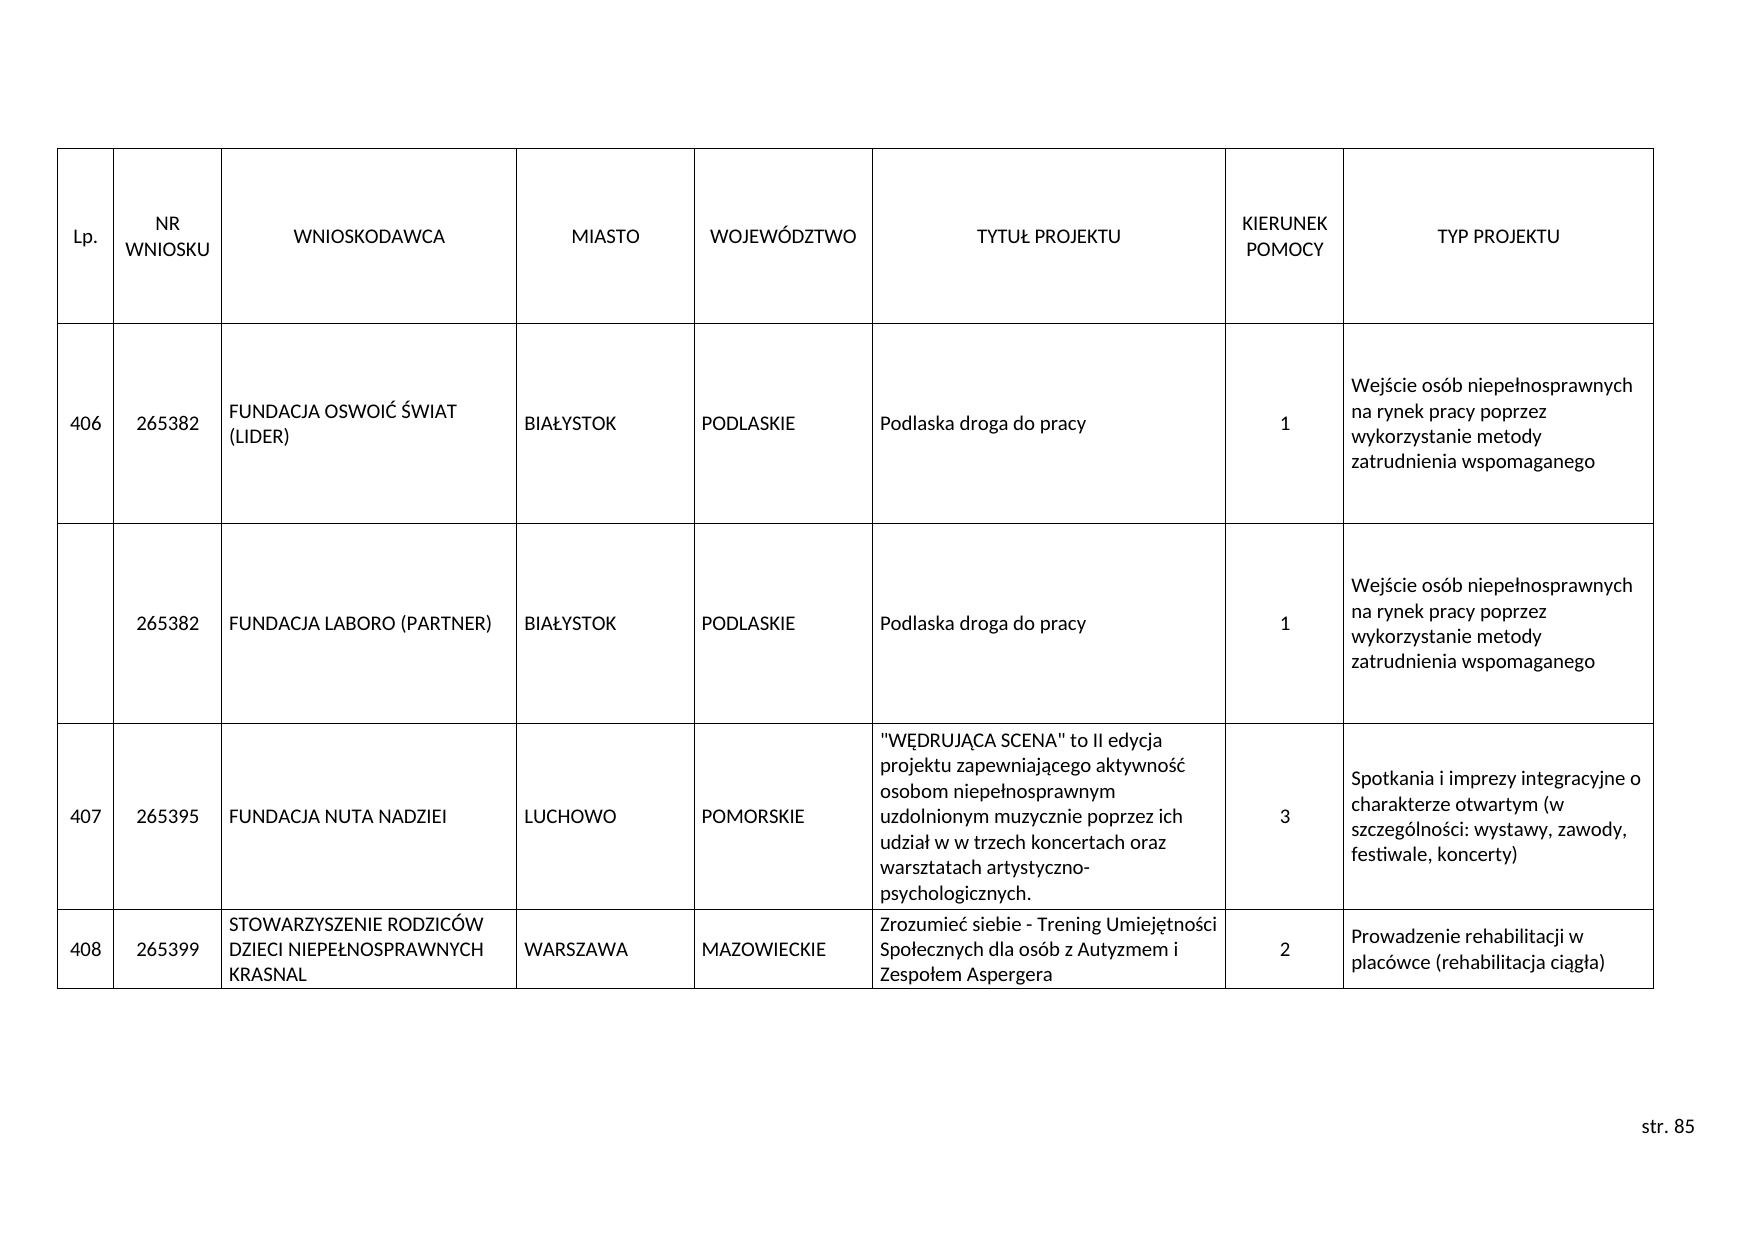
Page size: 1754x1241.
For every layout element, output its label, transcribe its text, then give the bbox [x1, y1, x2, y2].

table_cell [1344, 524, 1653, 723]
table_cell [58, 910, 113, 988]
table_header KIERUNEK POMOCY [1226, 149, 1343, 323]
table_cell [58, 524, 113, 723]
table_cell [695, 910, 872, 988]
table_header NR WNIOSKU [114, 149, 221, 323]
table_header TYP PROJEKTU [1344, 149, 1653, 323]
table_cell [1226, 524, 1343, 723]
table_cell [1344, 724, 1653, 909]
table_header WOJEWÓDZTWO [695, 149, 872, 323]
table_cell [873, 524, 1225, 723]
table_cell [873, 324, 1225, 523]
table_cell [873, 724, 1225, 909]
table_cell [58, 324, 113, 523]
table_header WNIOSKODAWCA [222, 149, 516, 323]
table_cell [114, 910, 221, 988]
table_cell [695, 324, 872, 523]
table_header Lp. [58, 149, 113, 323]
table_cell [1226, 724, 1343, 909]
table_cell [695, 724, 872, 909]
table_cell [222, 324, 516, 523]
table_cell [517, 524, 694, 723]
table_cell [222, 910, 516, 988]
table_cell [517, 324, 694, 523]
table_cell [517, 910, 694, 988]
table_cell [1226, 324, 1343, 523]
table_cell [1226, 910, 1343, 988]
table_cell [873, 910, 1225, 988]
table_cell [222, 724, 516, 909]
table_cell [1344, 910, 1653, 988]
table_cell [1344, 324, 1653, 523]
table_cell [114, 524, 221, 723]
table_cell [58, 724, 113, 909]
table_header TYTUŁ PROJEKTU [873, 149, 1225, 323]
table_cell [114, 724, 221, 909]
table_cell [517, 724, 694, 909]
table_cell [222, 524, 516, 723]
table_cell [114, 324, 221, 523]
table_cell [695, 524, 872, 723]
table_header MIASTO [517, 149, 694, 323]
